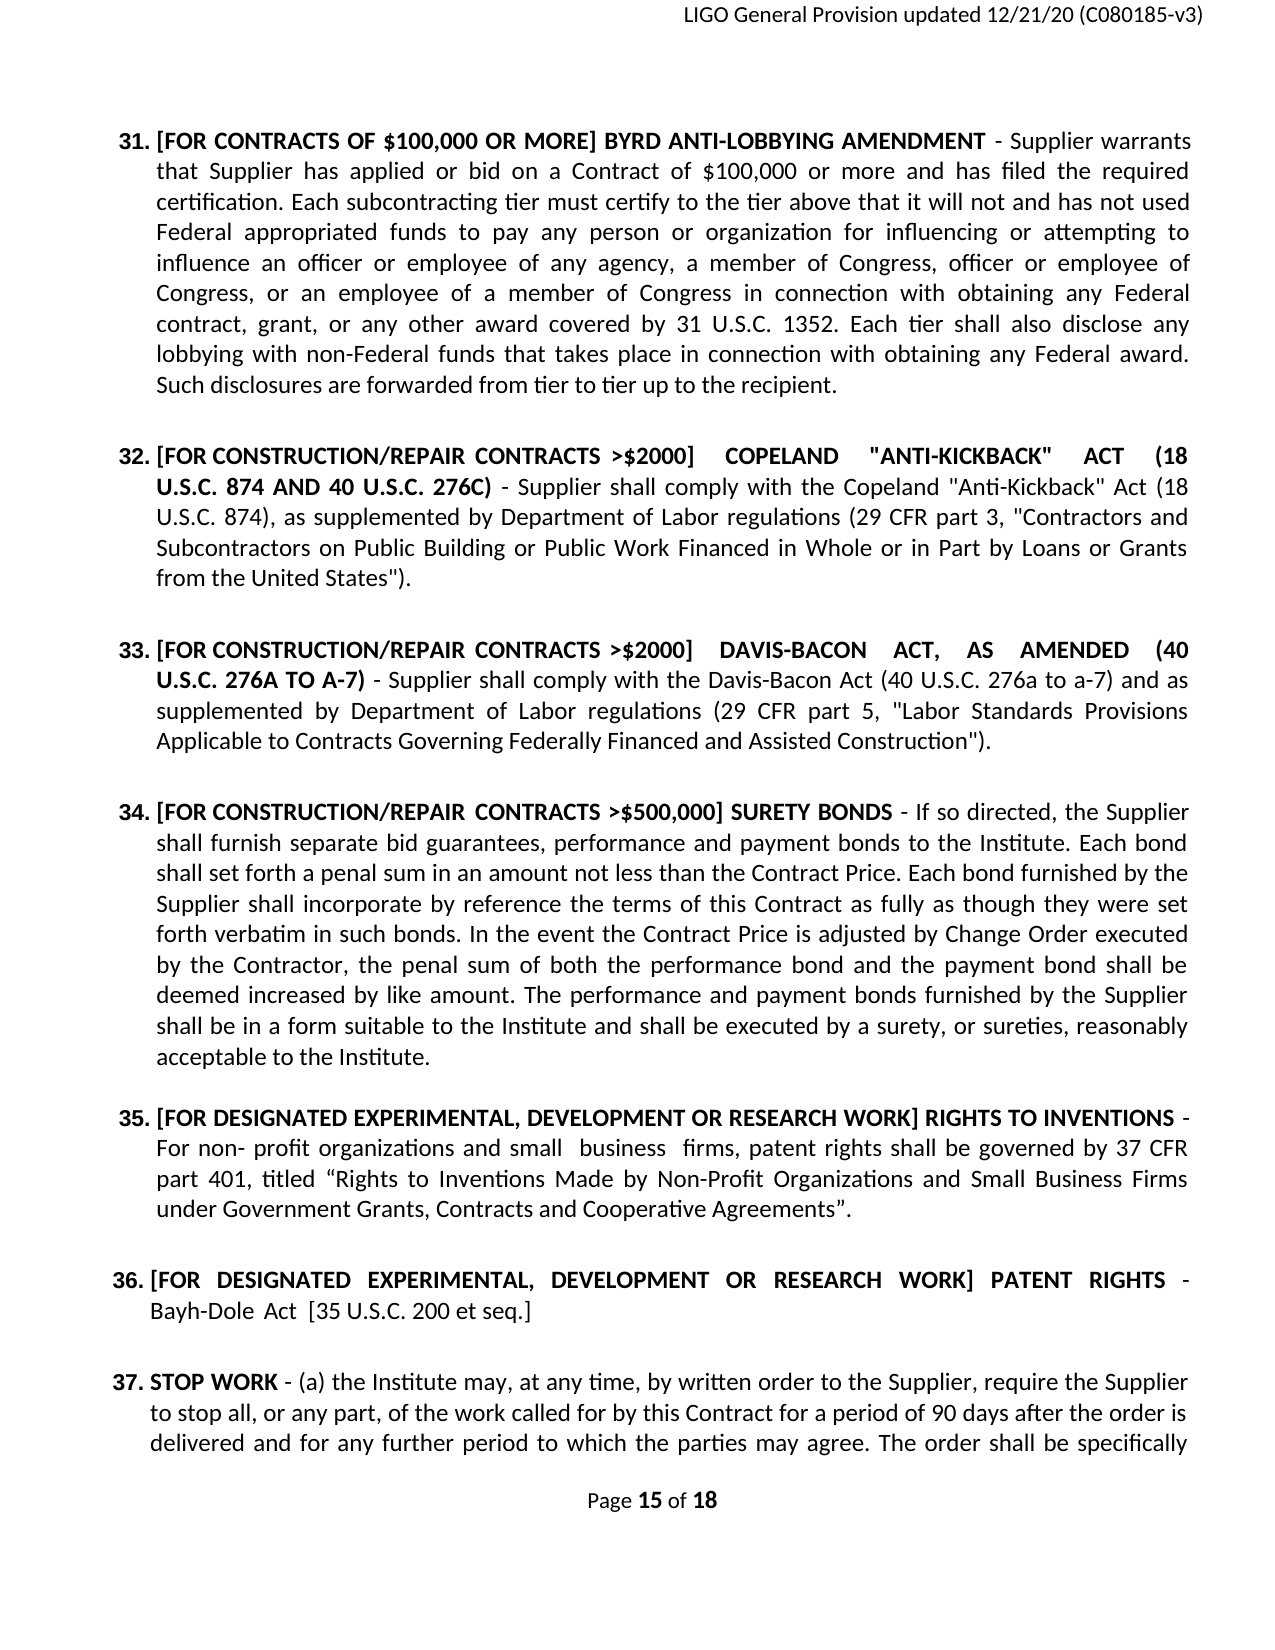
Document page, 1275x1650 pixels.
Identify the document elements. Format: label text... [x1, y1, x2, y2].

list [112, 1366, 1189, 1458]
list [FOR CONSTRUCTION/REPAIR CONTRACTS >$500,000] SURETY BONDS - If so directed, the Supplier shall furnish separate bid guarantees, performance and payment bonds to the Institute. Each bond shall set forth a penal sum in an amount not less than the Contract Price. Each bond furnished by the Supplier shall incorporate by reference the terms of this Contract as fully as though they were set forth verbatim in such bonds. In the event the Contract Price is adjusted by Change Order executed by the Contractor, the penal sum of both the performance bond and the payment bond shall be deemed increased by like amount. The performance and payment bonds furnished by the Supplier shall be in a form suitable to the Institute and shall be executed by a surety, or sureties, reasonably acceptable to the Institute. [119, 797, 1190, 1071]
list [FOR DESIGNATED EXPERIMENTAL, DEVELOPMENT OR RESEARCH WORK] RIGHTS TO INVENTIONS - For non- profit organizations and small business firms, patent rights shall be governed by 37 CFR part 401, titled “Rights to Inventions Made by Non-Profit Organizations and Small Business Firms under Government Grants, Contracts and Cooperative Agreements”. [119, 1102, 1190, 1224]
list [FOR CONSTRUCTION/REPAIR CONTRACTS >$2000] COPELAND "ANTI-KICKBACK" ACT (18 U.S.C. 874 AND 40 U.S.C. 276C) - Supplier shall comply with the Copeland "Anti-Kickback" Act (18 U.S.C. 874), as supplemented by Department of Labor regulations (29 CFR part 3, "Contractors and Subcontractors on Public Building or Public Work Financed in Whole or in Part by Loans or Grants from the United States"). [119, 440, 1190, 593]
list [FOR CONTRACTS OF $100,000 OR MORE] BYRD ANTI-LOBBYING AMENDMENT - Supplier warrants that Supplier has applied or bid on a Contract of $100,000 or more and has filed the required certification. Each subcontracting tier must certify to the tier above that it will not and has not used Federal appropriated funds to pay any person or organization for influencing or attempting to influence an officer or employee of any agency, a member of Congress, officer or employee of Congress, or an employee of a member of Congress in connection with obtaining any Federal contract, grant, or any other award covered by 31 U.S.C. 1352. Each tier shall also disclose any lobbying with non-Federal funds that takes place in connection with obtaining any Federal award. Such disclosures are forwarded from tier to tier up to the recipient. [119, 125, 1192, 400]
list [FOR CONSTRUCTION/REPAIR CONTRACTS >$2000] DAVIS-BACON ACT, AS AMENDED (40 U.S.C. 276A TO A-7) - Supplier shall comply with the Davis-Bacon Act (40 U.S.C. 276a to a-7) and as supplemented by Department of Labor regulations (29 CFR part 5, "Labor Standards Provisions Applicable to Contracts Governing Federally Financed and Assisted Construction"). [119, 634, 1190, 756]
list [FOR DESIGNATED EXPERIMENTAL, DEVELOPMENT OR RESEARCH WORK] PATENT RIGHTS - Bayh-Dole Act [35 U.S.C. 200 et seq.] [112, 1264, 1190, 1326]
